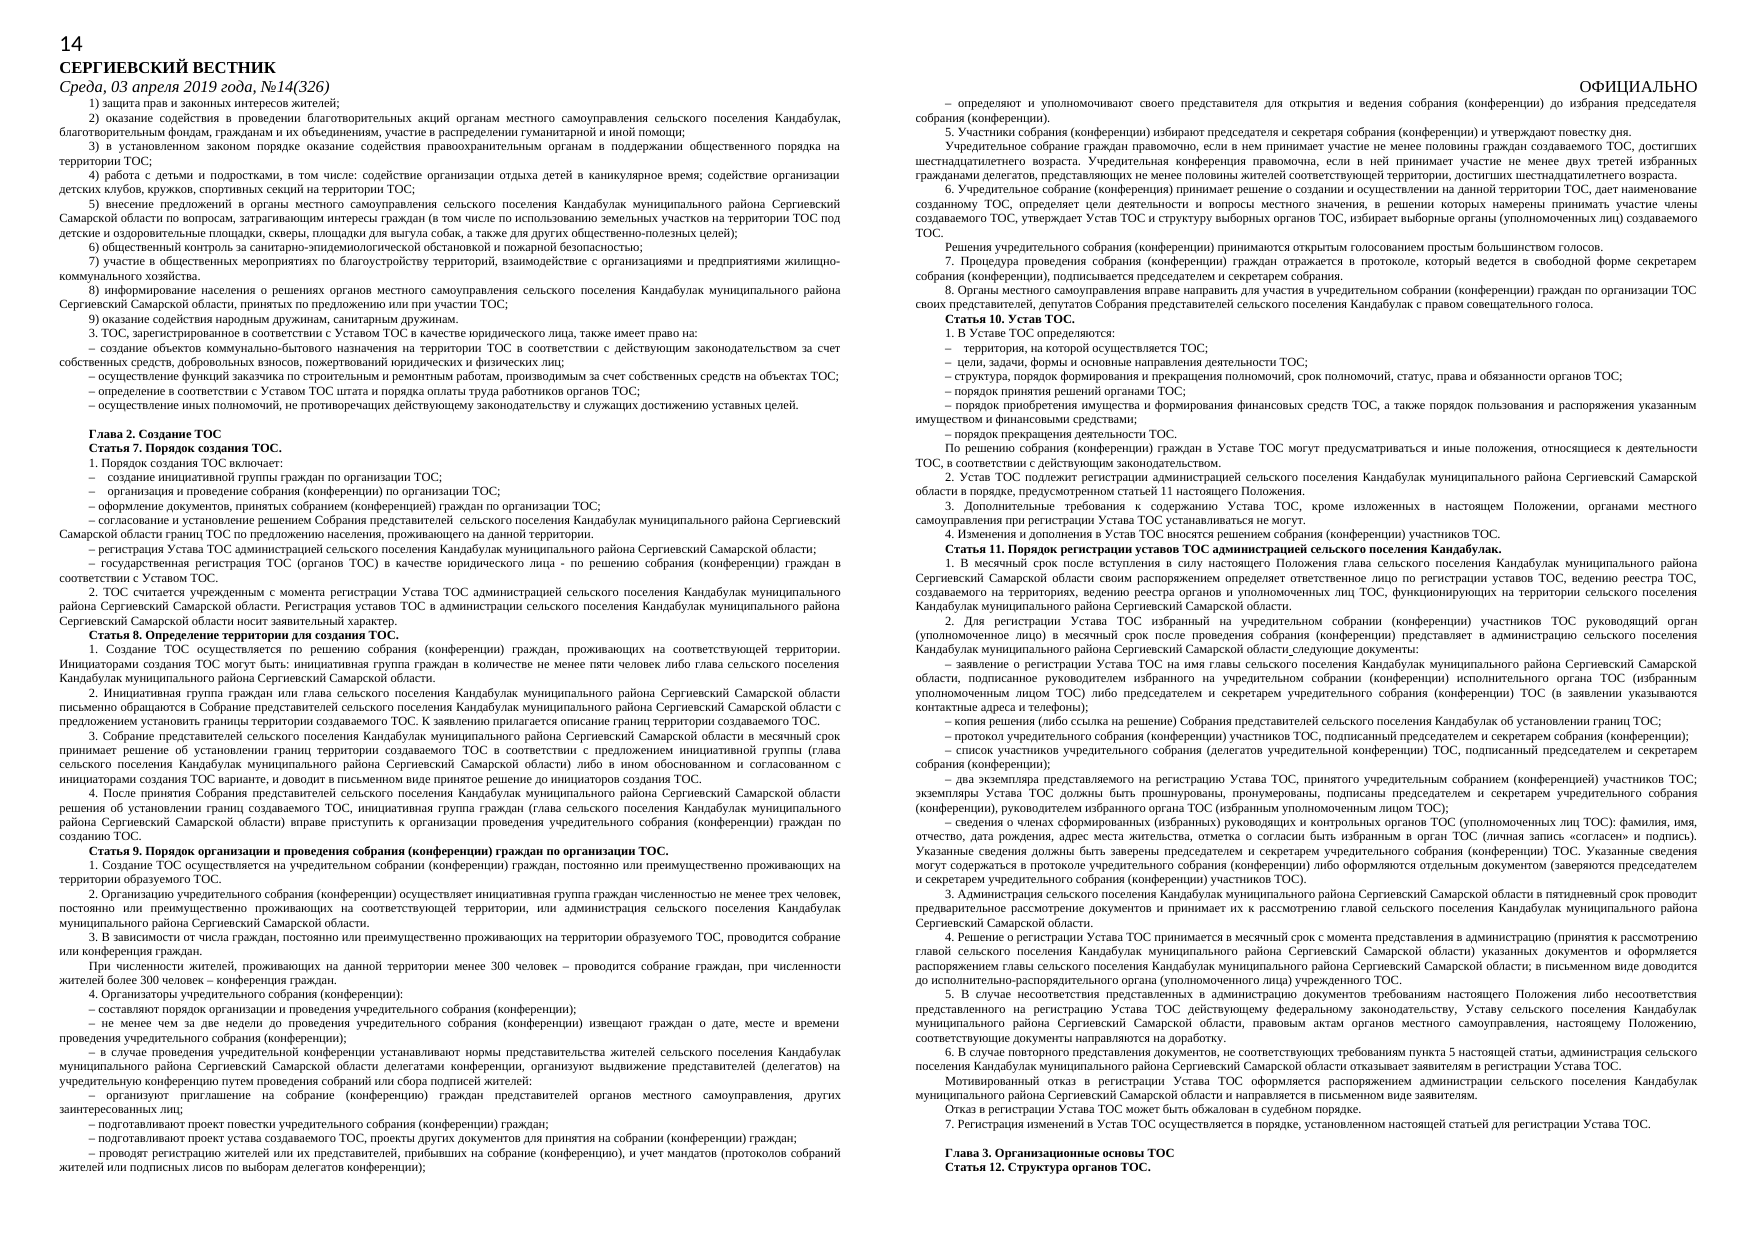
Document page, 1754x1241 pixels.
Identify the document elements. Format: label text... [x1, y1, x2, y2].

text 3. Администрация сельского поселения Кандабулак муниципального района Сергиевский Самарской области в пятидневный срок проводит предварительное рассмотрение документов и принимает их к рассмотрению главой сельского поселения Кандабулак муниципального района Сергиевский Самарской области. [915, 887, 1698, 930]
text Решения учредительного собрания (конференции) принимаются открытым голосованием простым большинством голосов. [915, 240, 1698, 254]
text 3. ТОС, зарегистрированное в соответствии с Уставом ТОС в качестве юридического лица, также имеет право на: [59, 326, 842, 340]
text – копия решения (либо ссылка на решение) Собрания представителей сельского поселения Кандабулак об установлении границ ТОС; [915, 714, 1698, 728]
text – цели, задачи, формы и основные направления деятельности ТОС; [915, 355, 1698, 369]
text – оформление документов, принятых собранием (конференцией) граждан по организации ТОС; [59, 498, 842, 513]
text При численности жителей, проживающих на данной территории менее 300 человек – проводится собрание граждан, при численности жителей более 300 человек – конференция граждан. [59, 958, 842, 987]
text 6) общественный контроль за санитарно-эпидемиологической обстановкой и пожарной безопасностью; [59, 240, 842, 254]
text – сведения о членах сформированных (избранных) руководящих и контрольных органов ТОС (уполномоченных лиц ТОС): фамилия, имя, отчество, дата рождения, адрес места жительства, отметка о согласии быть избранным в орган ТОС (личная запись «согласен» и подпись). Указанные сведения должны быть заверены председателем и секретарем учредительного собрания (конференции) ТОС. Указанные сведения могут содержаться в протоколе учредительного собрания (конференции) либо оформляются отдельным документом (заверяются председателем и секретарем учредительного собрания (конференции) участников ТОС). [915, 815, 1698, 887]
text 1. В месячный срок после вступления в силу настоящего Положения глава сельского поселения Кандабулак муниципального района Сергиевский Самарской области своим распоряжением определяет ответственное лицо по регистрации уставов ТОС, ведению реестра ТОС, создаваемого на территориях, ведению реестра органов и уполномоченных лиц ТОС, функционирующих на территории сельского поселения Кандабулак муниципального района Сергиевский Самарской области. [915, 556, 1698, 613]
text – территория, на которой осуществляется ТОС; [915, 340, 1698, 355]
text – согласование и установление решением Собрания представителей сельского поселения Кандабулак муниципального района Сергиевский Самарской области границ ТОС по предложению населения, проживающего на данной территории. [59, 513, 842, 542]
text По решению собрания (конференции) граждан в Уставе ТОС могут предусматриваться и иные положения, относящиеся к деятельности ТОС, в соответствии с действующим законодательством. [915, 441, 1698, 470]
text – осуществление функций заказчика по строительным и ремонтным работам, производимым за счет собственных средств на объектах ТОС; [59, 369, 842, 383]
text 8) информирование населения о решениях органов местного самоуправления сельского поселения Кандабулак муниципального района Сергиевский Самарской области, принятых по предложению или при участии ТОС; [59, 283, 842, 312]
text 9) оказание содействия народным дружинам, санитарным дружинам. [59, 312, 842, 326]
text – организуют приглашение на собрание (конференцию) граждан представителей органов местного самоуправления, других заинтересованных лиц; [59, 1088, 842, 1117]
text 3. Собрание представителей сельского поселения Кандабулак муниципального района Сергиевский Самарской области в месячный срок принимает решение об установлении границ территории создаваемого ТОС в соответствии с предложением инициативной группы (глава сельского поселения Кандабулак муниципального района Сергиевский Самарской области) либо в ином обоснованном и согласованном с инициаторами создания ТОС варианте, и доводит в письменном виде принятое решение до инициаторов создания ТОС. [59, 728, 842, 786]
text – определяют и уполномочивают своего представителя для открытия и ведения собрания (конференции) до избрания председателя собрания (конференции). [915, 96, 1698, 125]
text Статья 12. Структура органов ТОС. [915, 1160, 1698, 1174]
text – государственная регистрация ТОС (органов ТОС) в качестве юридического лица - по решению собрания (конференции) граждан в соответствии с Уставом ТОС. [59, 556, 842, 585]
text – структура, порядок формирования и прекращения полномочий, срок полномочий, статус, права и обязанности органов ТОС; [915, 369, 1698, 383]
text 5) внесение предложений в органы местного самоуправления сельского поселения Кандабулак муниципального района Сергиевский Самарской области по вопросам, затрагивающим интересы граждан (в том числе по использованию земельных участков на территории ТОС под детские и оздоровительные площадки, скверы, площадки для выгула собак, а также для других общественно-полезных целей); [59, 197, 842, 240]
text Статья 8. Определение территории для создания ТОС. [59, 628, 842, 642]
text Статья 9. Порядок организации и проведения собрания (конференции) граждан по организации ТОС. [59, 843, 842, 858]
text Отказ в регистрации Устава ТОС может быть обжалован в судебном порядке. [915, 1102, 1698, 1117]
text Глава 2. Создание ТОС [59, 427, 842, 441]
text 3. Дополнительные требования к содержанию Устава ТОС, кроме изложенных в настоящем Положении, органами местного самоуправления при регистрации Устава ТОС устанавливаться не могут. [915, 498, 1698, 527]
text – заявление о регистрации Устава ТОС на имя главы сельского поселения Кандабулак муниципального района Сергиевский Самарской области, подписанное руководителем избранного на учредительном собрании (конференции) исполнительного органа ТОС (избранным уполномоченным лицом ТОС) либо председателем и секретарем учредительного собрания (конференции) ТОС (в заявлении указываются контактные адреса и телефоны); [915, 657, 1698, 714]
text 1. Создание ТОС осуществляется по решению собрания (конференции) граждан, проживающих на соответствующей территории. Инициаторами создания ТОС могут быть: инициативная группа граждан в количестве не менее пяти человек либо глава сельского поселения Кандабулак муниципального района Сергиевский Самарской области. [59, 642, 842, 685]
text 1. В Уставе ТОС определяются: [915, 326, 1698, 340]
text 3. В зависимости от числа граждан, постоянно или преимущественно проживающих на территории образуемого ТОС, проводится собрание или конференция граждан. [59, 930, 842, 958]
text – организация и проведение собрания (конференции) по организации ТОС; [59, 484, 842, 498]
text – подготавливают проект повестки учредительного собрания (конференции) граждан; [59, 1117, 842, 1131]
text 2. Инициативная группа граждан или глава сельского поселения Кандабулак муниципального района Сергиевский Самарской области письменно обращаются в Собрание представителей сельского поселения Кандабулак муниципального района Сергиевский Самарской области с предложением установить границы территории создаваемого ТОС. К заявлению прилагается описание границ территории создаваемого ТОС. [59, 685, 842, 728]
text – в случае проведения учредительной конференции устанавливают нормы представительства жителей сельского поселения Кандабулак муниципального района Сергиевский Самарской области делегатами конференции, организуют выдвижение представителей (делегатов) на учредительную конференцию путем проведения собраний или сбора подписей жителей: [59, 1045, 842, 1088]
text 7) участие в общественных мероприятиях по благоустройству территорий, взаимодействие с организациями и предприятиями жилищно-коммунального хозяйства. [59, 254, 842, 283]
text – проводят регистрацию жителей или их представителей, прибывших на собрание (конференцию), и учет мандатов (протоколов собраний жителей или подписных лисов по выборам делегатов конференции); [59, 1145, 842, 1174]
text 2. Организацию учредительного собрания (конференции) осуществляет инициативная группа граждан численностью не менее трех человек, постоянно или преимущественно проживающих на соответствующей территории, или администрация сельского поселения Кандабулак муниципального района Сергиевский Самарской области. [59, 887, 842, 930]
text 4. Решение о регистрации Устава ТОС принимается в месячный срок с момента представления в администрацию (принятия к рассмотрению главой сельского поселения Кандабулак муниципального района Сергиевский Самарской области) указанных документов и оформляется распоряжением главы сельского поселения Кандабулак муниципального района Сергиевский Самарской области; в письменном виде доводится до исполнительно-распорядительного органа (уполномоченного лица) учрежденного ТОС. [915, 930, 1698, 987]
text 5. В случае несоответствия представленных в администрацию документов требованиям настоящего Положения либо несоответствия представленного на регистрацию Устава ТОС действующему федеральному законодательству, Уставу сельского поселения Кандабулак муниципального района Сергиевский Самарской области, правовым актам органов местного самоуправления, настоящему Положению, соответствующие документы направляются на доработку. [915, 987, 1698, 1045]
text 5. Участники собрания (конференции) избирают председателя и секретаря собрания (конференции) и утверждают повестку дня. [915, 125, 1698, 139]
text Статья 10. Устав ТОС. [915, 312, 1698, 326]
text 2. Для регистрации Устава ТОС избранный на учредительном собрании (конференции) участников ТОС руководящий орган (уполномоченное лицо) в месячный срок после проведения собрания (конференции) представляет в администрацию сельского поселения Кандабулак муниципального района Сергиевский Самарской области следующие документы: [915, 613, 1698, 657]
text – список участников учредительного собрания (делегатов учредительной конференции) ТОС, подписанный председателем и секретарем собрания (конференции); [915, 743, 1698, 772]
text – порядок принятия решений органами ТОС; [915, 383, 1698, 398]
text Статья 7. Порядок создания ТОС. [59, 441, 842, 455]
text 6. Учредительное собрание (конференция) принимает решение о создании и осуществлении на данной территории ТОС, дает наименование созданному ТОС, определяет цели деятельности и вопросы местного значения, в решении которых намерены принимать участие члены создаваемого ТОС, утверждает Устав ТОС и структуру выборных органов ТОС, избирает выборные органы (уполномоченных лиц) создаваемого ТОС. [915, 182, 1698, 240]
text 4. Изменения и дополнения в Устав ТОС вносятся решением собрания (конференции) участников ТОС. [915, 527, 1698, 542]
text 4. Организаторы учредительного собрания (конференции): [59, 987, 842, 1002]
text 1) защита прав и законных интересов жителей; [59, 96, 842, 110]
text 3) в установленном законом порядке оказание содействия правоохранительным органам в поддержании общественного порядка на территории ТОС; [59, 139, 842, 168]
text 7. Процедура проведения собрания (конференции) граждан отражается в протоколе, который ведется в свободной форме секретарем собрания (конференции), подписывается председателем и секретарем собрания. [915, 254, 1698, 283]
text 7. Регистрация изменений в Устав ТОС осуществляется в порядке, установленном настоящей статьей для регистрации Устава ТОС. [915, 1117, 1698, 1131]
text – создание инициативной группы граждан по организации ТОС; [59, 470, 842, 484]
text 8. Органы местного самоуправления вправе направить для участия в учредительном собрании (конференции) граждан по организации ТОС своих представителей, депутатов Собрания представителей сельского поселения Кандабулак с правом совещательного голоса. [915, 283, 1698, 312]
text – регистрация Устава ТОС администрацией сельского поселения Кандабулак муниципального района Сергиевский Самарской области; [59, 542, 842, 556]
text 2. ТОС считается учрежденным с момента регистрации Устава ТОС администрацией сельского поселения Кандабулак муниципального района Сергиевский Самарской области. Регистрация уставов ТОС в администрации сельского поселения Кандабулак муниципального района Сергиевский Самарской области носит заявительный характер. [59, 585, 842, 628]
text 2. Устав ТОС подлежит регистрации администрацией сельского поселения Кандабулак муниципального района Сергиевский Самарской области в порядке, предусмотренном статьей 11 настоящего Положения. [915, 470, 1698, 498]
text 1. Порядок создания ТОС включает: [59, 455, 842, 470]
text Мотивированный отказ в регистрации Устава ТОС оформляется распоряжением администрации сельского поселения Кандабулак муниципального района Сергиевский Самарской области и направляется в письменном виде заявителям. [915, 1073, 1698, 1102]
text 4) работа с детьми и подростками, в том числе: содействие организации отдыха детей в каникулярное время; содействие организации детских клубов, кружков, спортивных секций на территории ТОС; [59, 168, 842, 197]
text 2) оказание содействия в проведении благотворительных акций органам местного самоуправления сельского поселения Кандабулак, благотворительным фондам, гражданам и их объединениям, участие в распределении гуманитарной и иной помощи; [59, 110, 842, 139]
text – порядок приобретения имущества и формирования финансовых средств ТОС, а также порядок пользования и распоряжения указанным имуществом и финансовыми средствами; [915, 398, 1698, 427]
text – определение в соответствии с Уставом ТОС штата и порядка оплаты труда работников органов ТОС; [59, 383, 842, 398]
text – не менее чем за две недели до проведения учредительного собрания (конференции) извещают граждан о дате, месте и времени проведения учредительного собрания (конференции); [59, 1016, 842, 1045]
text – осуществление иных полномочий, не противоречащих действующему законодательству и служащих достижению уставных целей. [59, 398, 842, 412]
text – создание объектов коммунально-бытового назначения на территории ТОС в соответствии с действующим законодательством за счет собственных средств, добровольных взносов, пожертвований юридических и физических лиц; [59, 340, 842, 369]
text 6. В случае повторного представления документов, не соответствующих требованиям пункта 5 настоящей статьи, администрация сельского поселения Кандабулак муниципального района Сергиевский Самарской области отказывает заявителям в регистрации Устава ТОС. [915, 1045, 1698, 1073]
text – два экземпляра представляемого на регистрацию Устава ТОС, принятого учредительным собранием (конференцией) участников ТОС; экземпляры Устава ТОС должны быть прошнурованы, пронумерованы, подписаны председателем и секретарем учредительного собрания (конференции), руководителем избранного органа ТОС (избранным уполномоченным лицом ТОС); [915, 772, 1698, 815]
text 1. Создание ТОС осуществляется на учредительном собрании (конференции) граждан, постоянно или преимущественно проживающих на территории образуемого ТОС. [59, 858, 842, 887]
text Статья 11. Порядок регистрации уставов ТОС администрацией сельского поселения Кандабулак. [915, 542, 1698, 556]
text 4. После принятия Собрания представителей сельского поселения Кандабулак муниципального района Сергиевский Самарской области решения об установлении границ создаваемого ТОС, инициативная группа граждан (глава сельского поселения Кандабулак муниципального района Сергиевский Самарской области) вправе приступить к организации проведения учредительного собрания (конференции) граждан по созданию ТОС. [59, 786, 842, 843]
text – составляют порядок организации и проведения учредительного собрания (конференции); [59, 1002, 842, 1016]
text – протокол учредительного собрания (конференции) участников ТОС, подписанный председателем и секретарем собрания (конференции); [915, 728, 1698, 743]
text – подготавливают проект устава создаваемого ТОС, проекты других документов для принятия на собрании (конференции) граждан; [59, 1131, 842, 1145]
text Глава 3. Организационные основы ТОС [915, 1145, 1698, 1160]
text Учредительное собрание граждан правомочно, если в нем принимает участие не менее половины граждан создаваемого ТОС, достигших шестнадцатилетнего возраста. Учредительная конференция правомочна, если в ней принимает участие не менее двух третей избранных гражданами делегатов, представляющих не менее половины жителей соответствующей территории, достигших шестнадцатилетнего возраста. [915, 139, 1698, 182]
text – порядок прекращения деятельности ТОС. [915, 427, 1698, 441]
